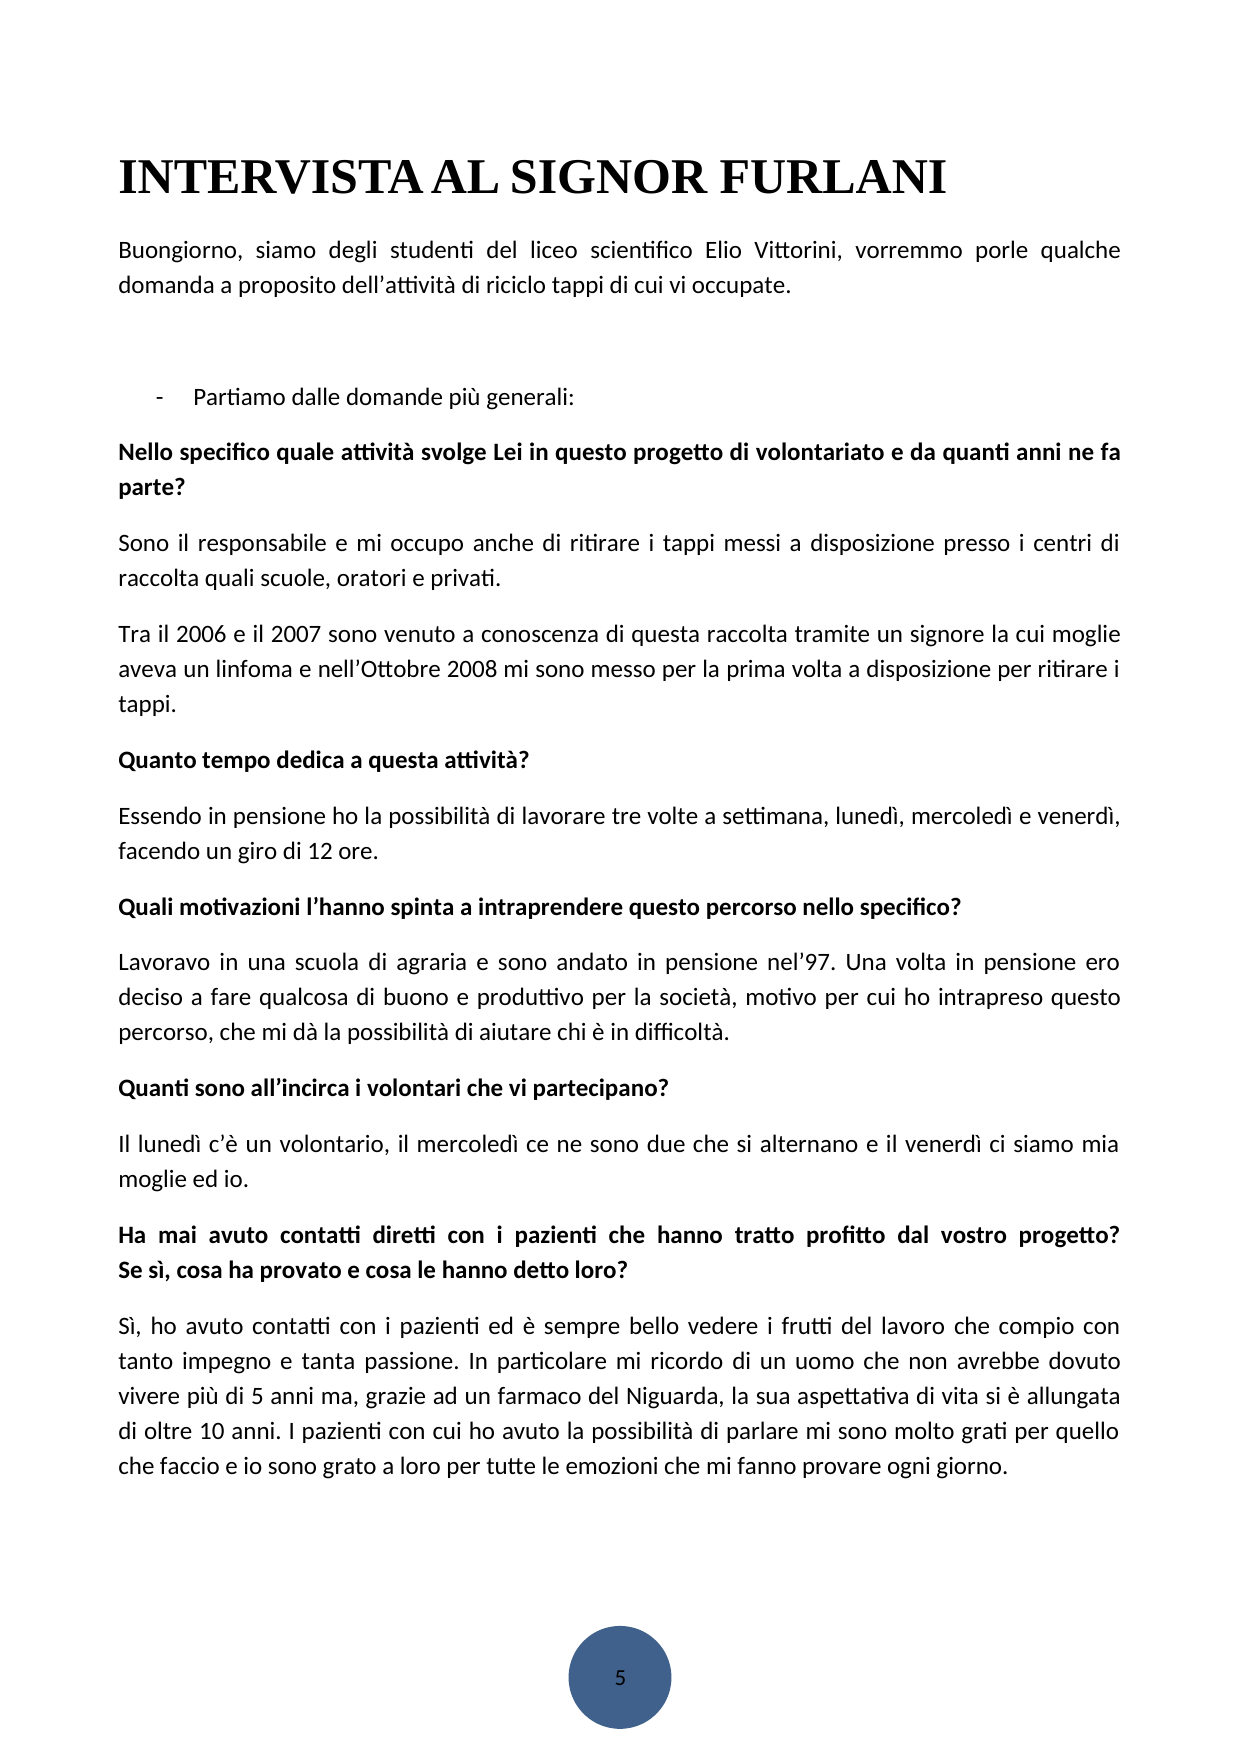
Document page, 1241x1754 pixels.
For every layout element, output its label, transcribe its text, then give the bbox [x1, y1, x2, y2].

text Sono il responsabile e mi occupo anche di ritirare i tappi messi a disposizione presso i centri di raccolta quali scuole, oratori e privati. [118, 527, 1122, 593]
text Quali motivazioni l’hanno spinta a intraprendere questo percorso nello specifico? [118, 891, 1122, 921]
text Quanti sono all’incirca i volontari che vi partecipano? [118, 1072, 1122, 1103]
text Quanto tempo dedica a questa attività? [118, 744, 1122, 774]
text Tra il 2006 e il 2007 sono venuto a conoscenza di questa raccolta tramite un signore la cui moglie aveva un linfoma e nell’Ottobre 2008 mi sono messo per la prima volta a disposizione per ritirare i tappi. [118, 618, 1122, 719]
subtitle INTERVISTA AL SIGNOR FURLANI [118, 147, 1122, 205]
text Lavoravo in una scuola di agraria e sono andato in pensione nel’97. Una volta in pensione ero deciso a fare qualcosa di buono e produttivo per la società, motivo per cui ho intrapreso questo percorso, che mi dà la possibilità di aiutare chi è in difficoltà. [118, 946, 1122, 1047]
text Buongiorno, siamo degli studenti del liceo scientifico Elio Vittorini, vorremmo porle qualche domanda a proposito dell’attività di riciclo tappi di cui vi occupate. [118, 234, 1122, 299]
text Ha mai avuto contatti diretti con i pazienti che hanno tratto profitto dal vostro progetto? Se sì, cosa ha provato e cosa le hanno detto loro? [118, 1219, 1122, 1284]
list Partiamo dalle domande più generali: [156, 381, 1122, 411]
text Essendo in pensione ho la possibilità di lavorare tre volte a settimana, lunedì, mercoledì e venerdì, facendo un giro di 12 ore. [118, 800, 1122, 865]
text Il lunedì c’è un volontario, il mercoledì ce ne sono due che si alternano e il venerdì ci siamo mia moglie ed io. [118, 1128, 1122, 1194]
text Sì, ho avuto contatti con i pazienti ed è sempre bello vedere i frutti del lavoro che compio con tanto impegno e tanta passione. In particolare mi ricordo di un uomo che non avrebbe dovuto vivere più di 5 anni ma, grazie ad un farmaco del Niguarda, la sua aspettativa di vita si è allungata di oltre 10 anni. I pazienti con cui ho avuto la possibilità di parlare mi sono molto grati per quello che faccio e io sono grato a loro per tutte le emozioni che mi fanno provare ogni giorno. [118, 1310, 1122, 1480]
text Nello specifico quale attività svolge Lei in questo progetto di volontariato e da quanti anni ne fa parte? [118, 436, 1122, 502]
